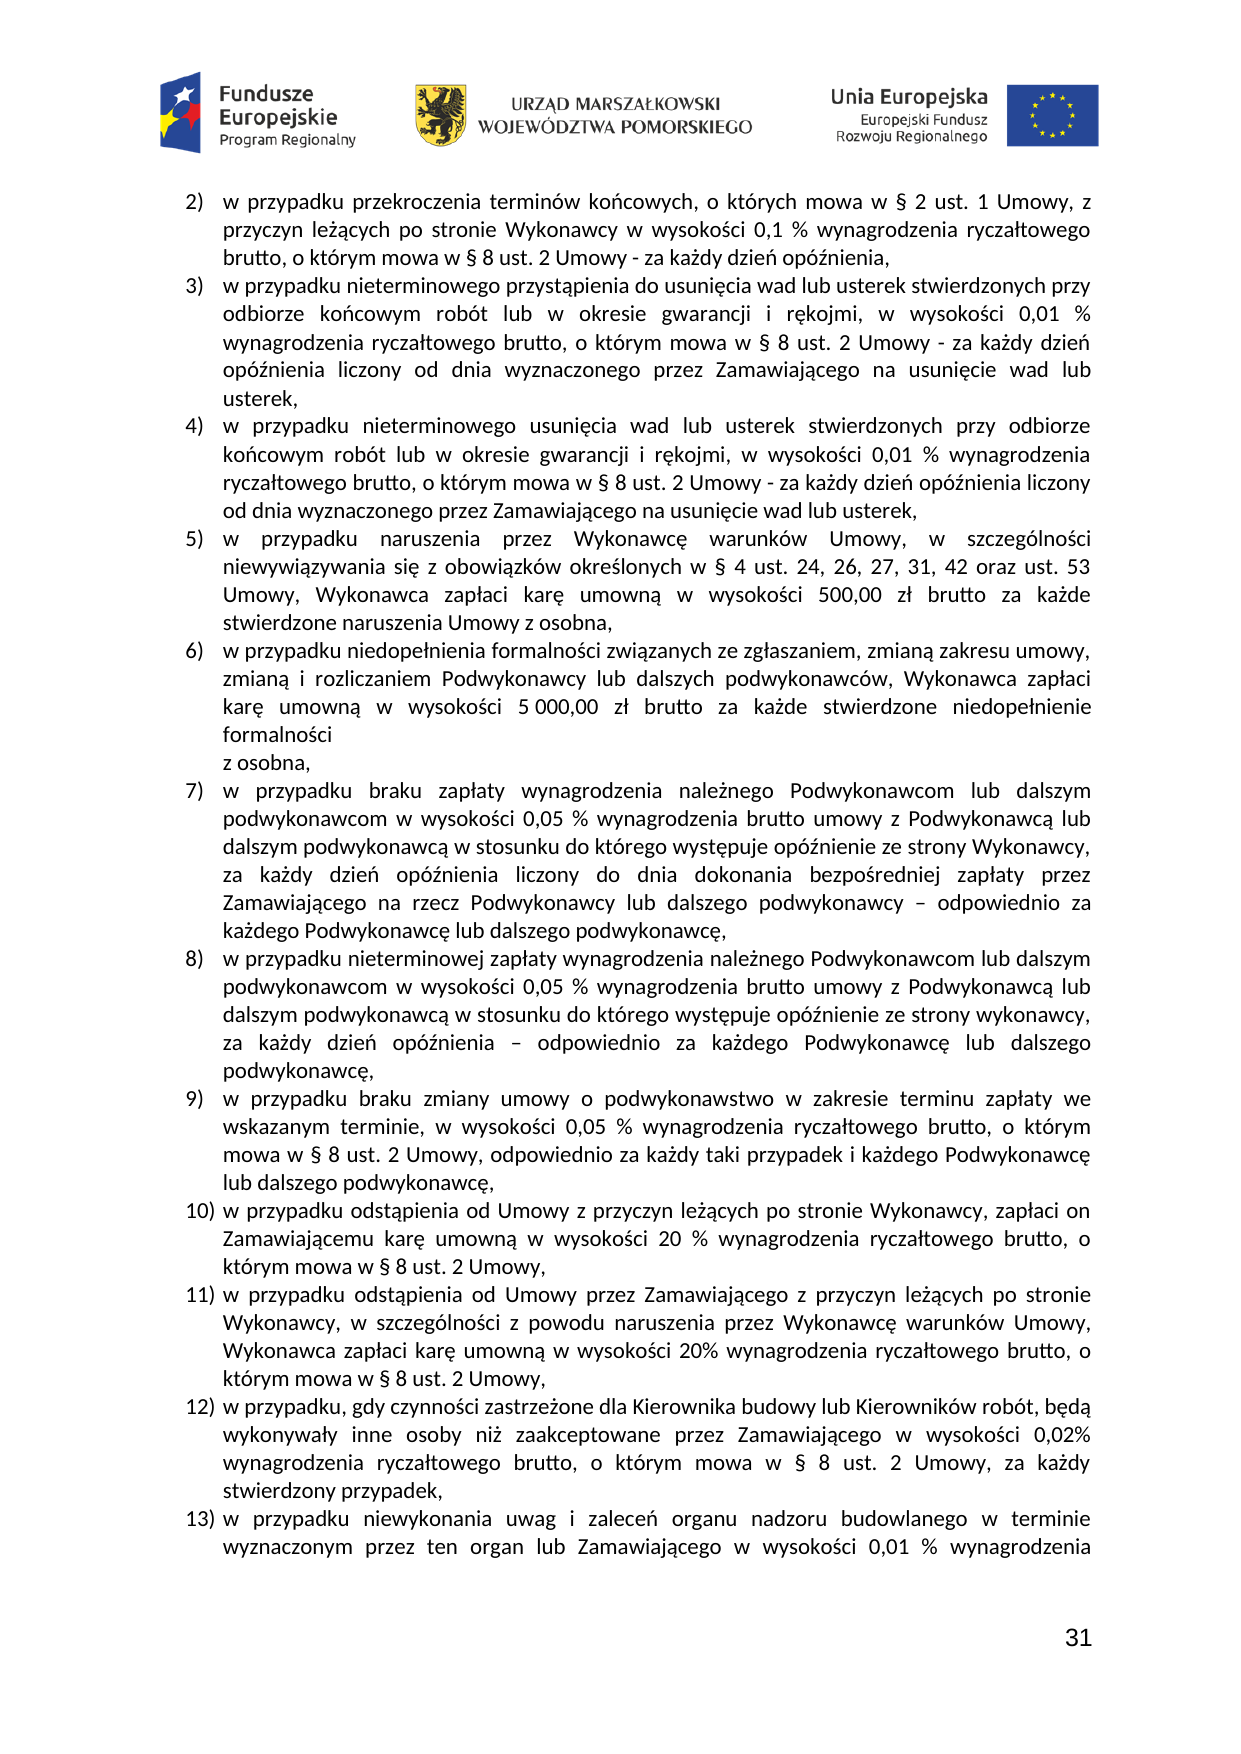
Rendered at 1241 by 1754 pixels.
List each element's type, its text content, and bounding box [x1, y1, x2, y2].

list w przypadku nieterminowego usunięcia wad lub usterek stwierdzonych przy odbiorze końcowym robót lub w okresie gwarancji i rękojmi, w wysokości 0,01 % wynagrodzenia ryczałtowego brutto, o którym mowa w § 8 ust. 2 Umowy - za każdy dzień opóźnienia liczony od dnia wyznaczonego przez Zamawiającego na usunięcie wad lub usterek, [185, 412, 1092, 524]
list w przypadku nieterminowej zapłaty wynagrodzenia należnego Podwykonawcom lub dalszym podwykonawcom w wysokości 0,05 % wynagrodzenia brutto umowy z Podwykonawcą lub dalszym podwykonawcą w stosunku do którego występuje opóźnienie ze strony wykonawcy, za każdy dzień opóźnienia – odpowiednio za każdego Podwykonawcę lub dalszego podwykonawcę, [185, 944, 1092, 1084]
list w przypadku braku zmiany umowy o podwykonawstwo w zakresie terminu zapłaty we wskazanym terminie, w wysokości 0,05 % wynagrodzenia ryczałtowego brutto, o którym mowa w § 8 ust. 2 Umowy, odpowiednio za każdy taki przypadek i każdego Podwykonawcę lub dalszego podwykonawcę, [185, 1084, 1092, 1196]
list w przypadku, gdy czynności zastrzeżone dla Kierownika budowy lub Kierowników robót, będą wykonywały inne osoby niż zaakceptowane przez Zamawiającego w wysokości 0,02% wynagrodzenia ryczałtowego brutto, o którym mowa w § 8 ust. 2 Umowy, za każdy stwierdzony przypadek, [185, 1392, 1092, 1504]
list w przypadku odstąpienia od Umowy z przyczyn leżących po stronie Wykonawcy, zapłaci on Zamawiającemu karę umowną w wysokości 20 % wynagrodzenia ryczałtowego brutto, o którym mowa w § 8 ust. 2 Umowy, [185, 1196, 1092, 1280]
picture [147, 71, 1107, 172]
list w przypadku przekroczenia terminów końcowych, o których mowa w § 2 ust. 1 Umowy, z przyczyn leżących po stronie Wykonawcy w wysokości 0,1 % wynagrodzenia ryczałtowego brutto, o którym mowa w § 8 ust. 2 Umowy - za każdy dzień opóźnienia, [185, 172, 1092, 272]
list w przypadku braku zapłaty wynagrodzenia należnego Podwykonawcom lub dalszym podwykonawcom w wysokości 0,05 % wynagrodzenia brutto umowy z Podwykonawcą lub dalszym podwykonawcą w stosunku do którego występuje opóźnienie ze strony Wykonawcy, za każdy dzień opóźnienia liczony do dnia dokonania bezpośredniej zapłaty przez Zamawiającego na rzecz Podwykonawcy lub dalszego podwykonawcy – odpowiednio za każdego Podwykonawcę lub dalszego podwykonawcę, [185, 776, 1092, 944]
list w przypadku naruszenia przez Wykonawcę warunków Umowy, w szczególności niewywiązywania się z obowiązków określonych w § 4 ust. 24, 26, 27, 31, 42 oraz ust. 53 Umowy, Wykonawca zapłaci karę umowną w wysokości 500,00 zł brutto za każde stwierdzone naruszenia Umowy z osobna, [185, 524, 1092, 636]
list w przypadku odstąpienia od Umowy przez Zamawiającego z przyczyn leżących po stronie Wykonawcy, w szczególności z powodu naruszenia przez Wykonawcę warunków Umowy, Wykonawca zapłaci karę umowną w wysokości 20% wynagrodzenia ryczałtowego brutto, o którym mowa w § 8 ust. 2 Umowy, [185, 1280, 1092, 1392]
list w przypadku nieterminowego przystąpienia do usunięcia wad lub usterek stwierdzonych przy odbiorze końcowym robót lub w okresie gwarancji i rękojmi, w wysokości 0,01 % wynagrodzenia ryczałtowego brutto, o którym mowa w § 8 ust. 2 Umowy - za każdy dzień opóźnienia liczony od dnia wyznaczonego przez Zamawiającego na usunięcie wad lub usterek, [185, 272, 1092, 412]
list w przypadku niedopełnienia formalności związanych ze zgłaszaniem, zmianą zakresu umowy, zmianą i rozliczaniem Podwykonawcy lub dalszych podwykonawców, Wykonawca zapłaci karę umowną w wysokości 5 000,00 zł brutto za każde stwierdzone niedopełnienie formalności z osobna, [185, 636, 1092, 776]
